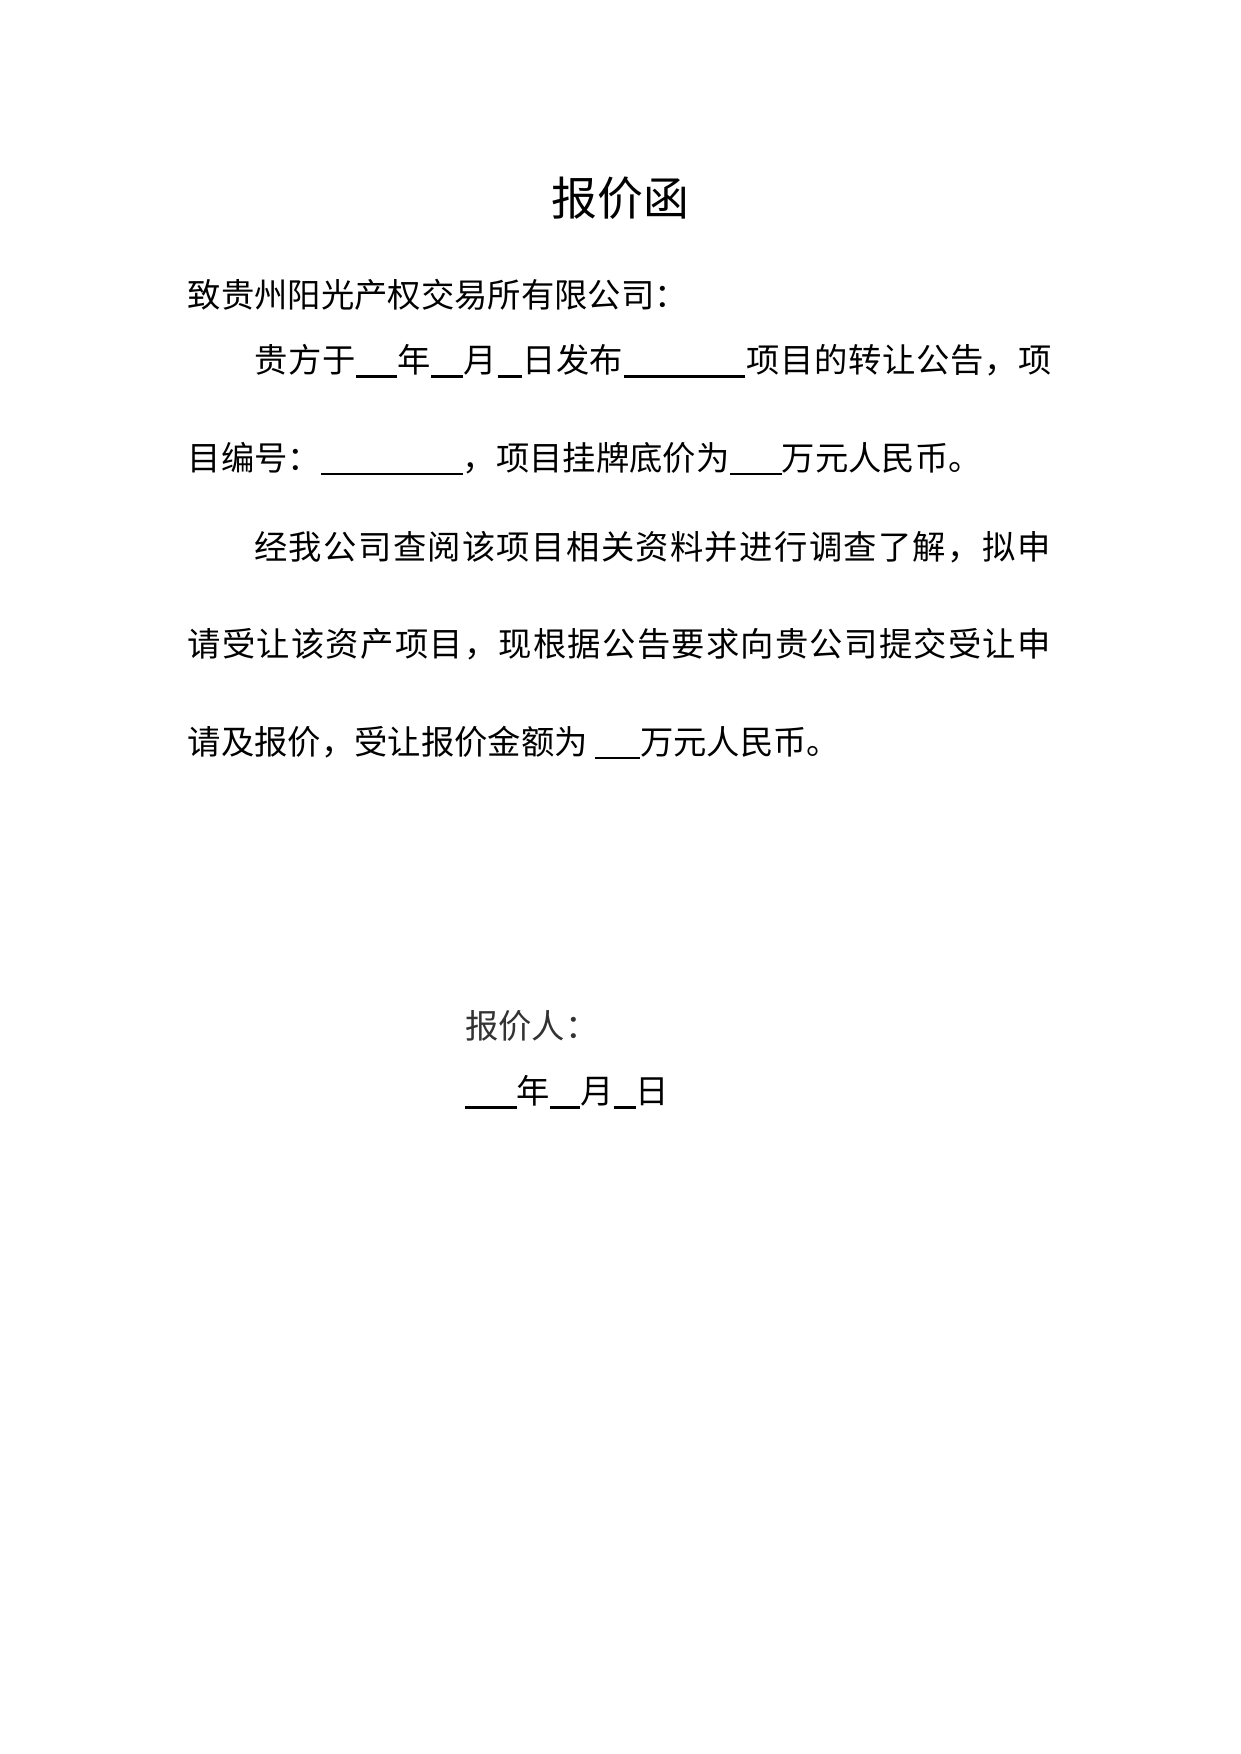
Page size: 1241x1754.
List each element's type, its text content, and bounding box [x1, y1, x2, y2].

text 年 月 日 [187, 1056, 1053, 1121]
text 经我公司查阅该项目相关资料并进行调查了解，拟申请受让该资产项目，现根据公告要求向贵公司提交受让申请及报价，受让报价金额为 万元人民币。 [187, 512, 1053, 772]
text 贵方于 年 月 日发布 项目的转让公告，项目编号： ，项目挂牌底价为 万元人民币。 [187, 326, 1053, 488]
text 报价函 [187, 162, 1053, 228]
text 致贵州阳光产权交易所有限公司： [187, 261, 1053, 326]
text 报价人： [187, 991, 1053, 1056]
